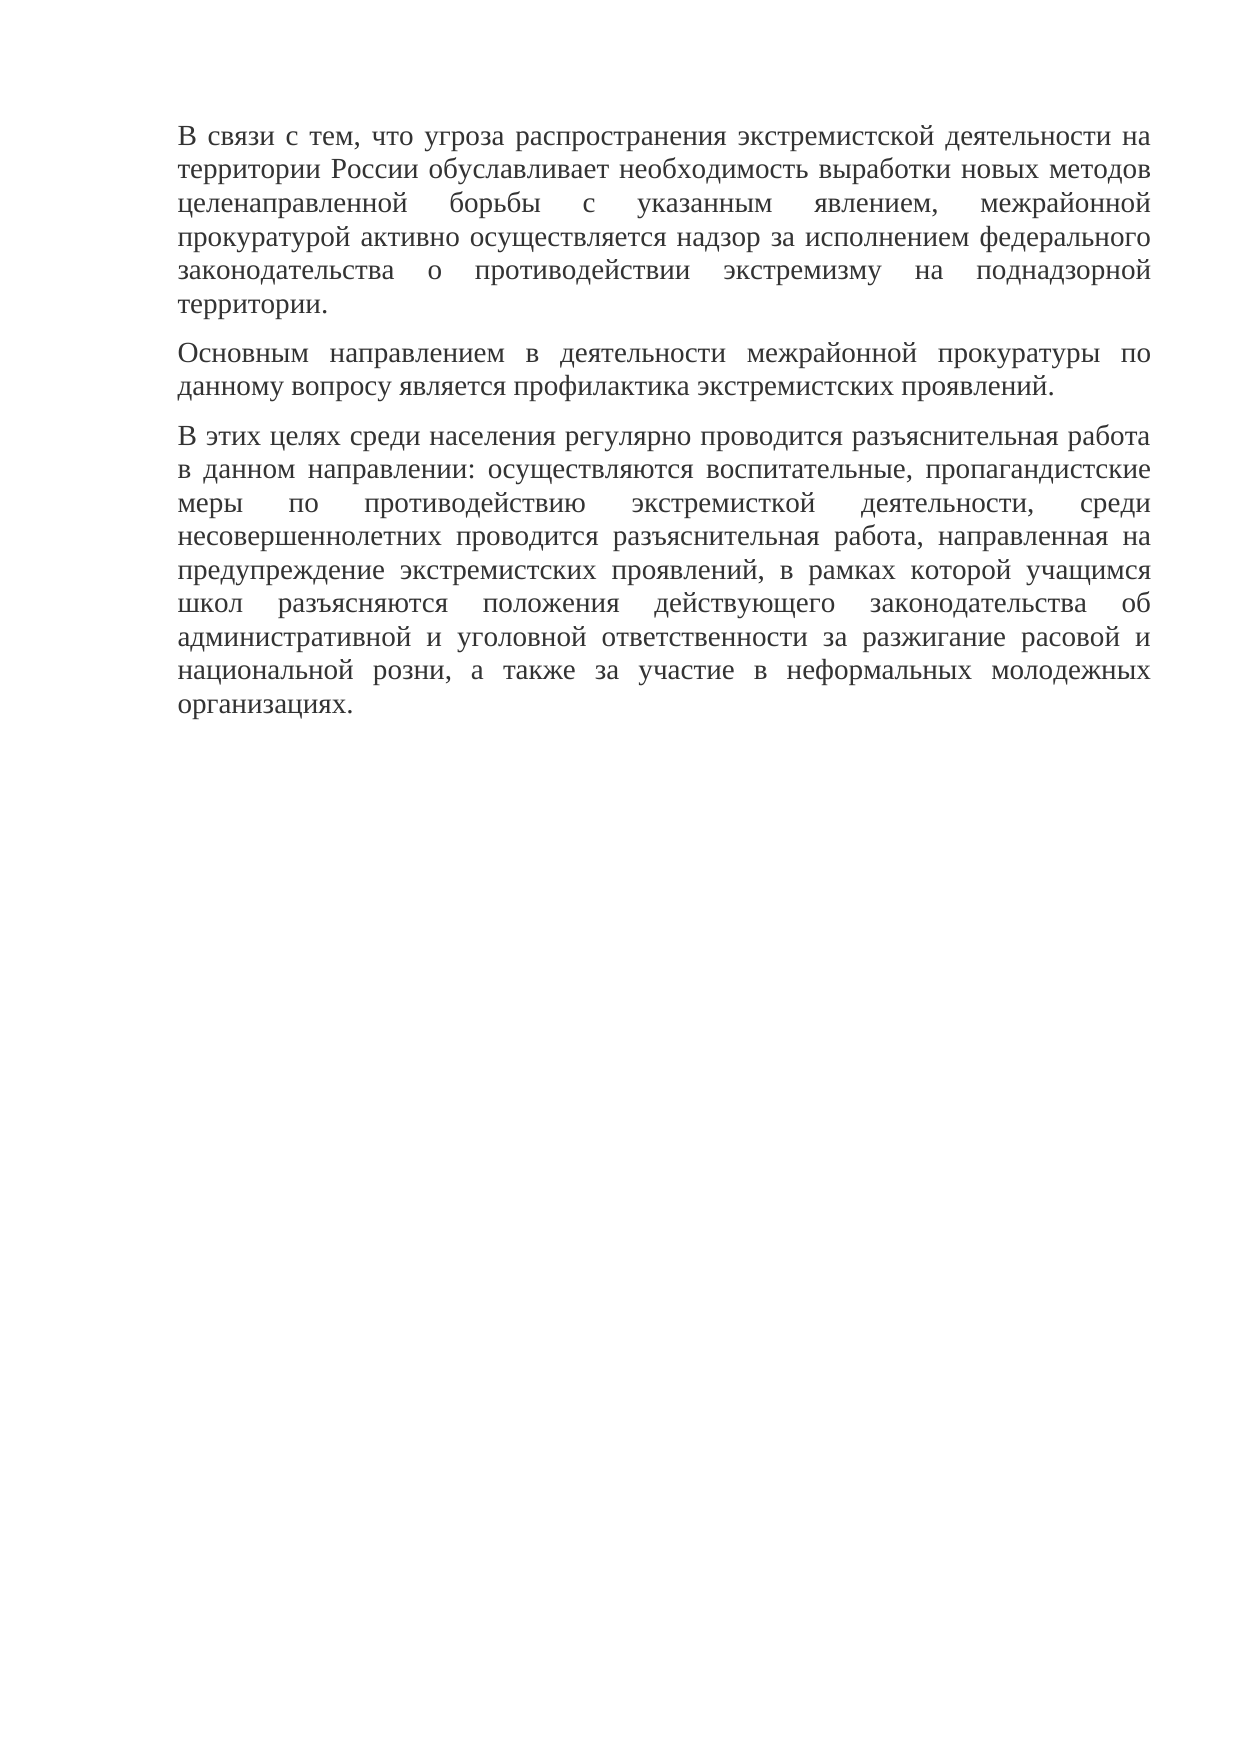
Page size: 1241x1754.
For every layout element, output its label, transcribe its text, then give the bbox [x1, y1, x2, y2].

text В этих целях среди населения регулярно проводится разъяснительная работа в данном направлении: осуществляются воспитательные, пропагандистские меры по противодействию экстремисткой деятельности, среди несовершеннолетних проводится разъяснительная работа, направленная на предупреждение экстремистских проявлений, в рамках которой учащимся школ разъясняются положения действующего законодательства об административной и уголовной ответственности за разжигание расовой и национальной розни, а также за участие в неформальных молодежных организациях. [177, 418, 1152, 719]
text Основным направлением в деятельности межрайонной прокуратуры по данному вопросу является профилактика экстремистских проявлений. [177, 335, 1152, 402]
text В связи с тем, что угроза распространения экстремистской деятельности на территории России обуславливает необходимость выработки новых методов целенаправленной борьбы с указанным явлением, межрайонной прокуратурой активно осуществляется надзор за исполнением федерального законодательства о противодействии экстремизму на поднадзорной территории. [177, 118, 1152, 319]
